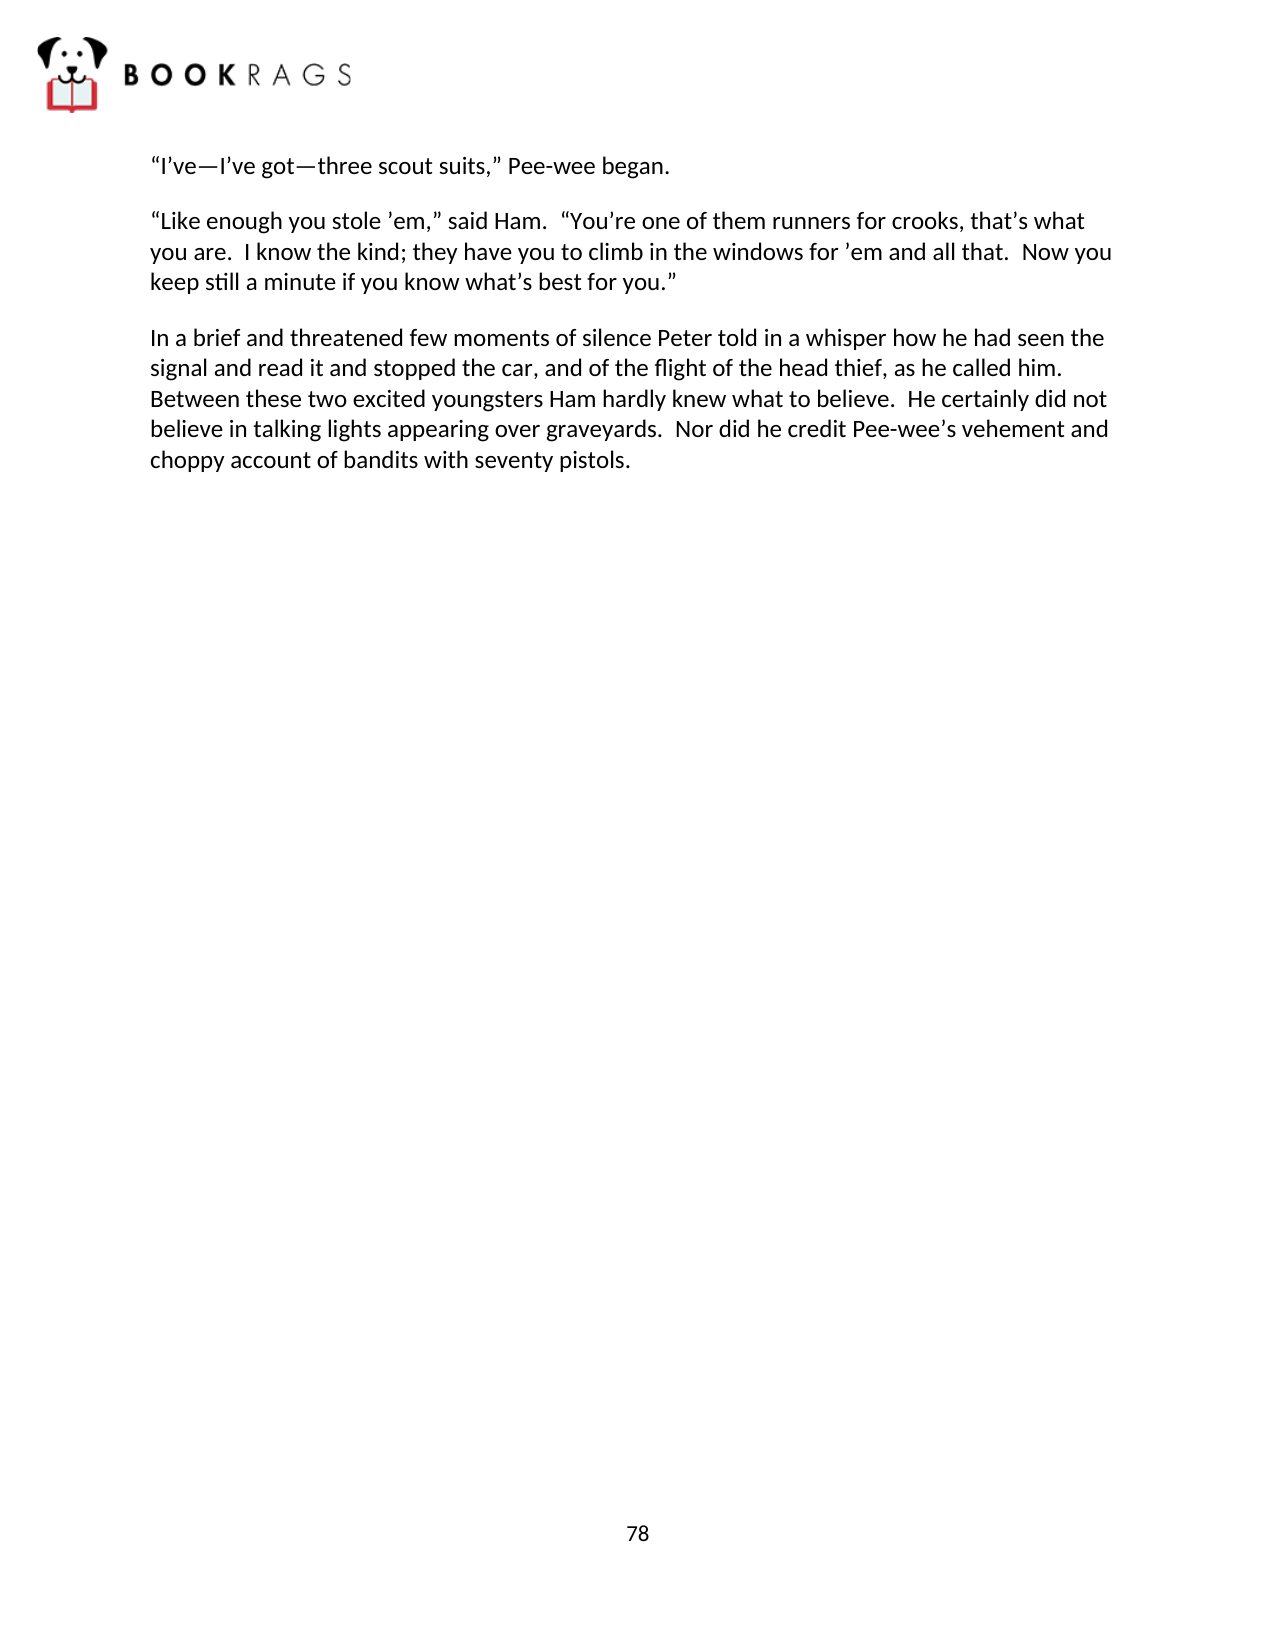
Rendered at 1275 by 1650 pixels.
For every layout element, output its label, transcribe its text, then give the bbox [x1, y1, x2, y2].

text “Like enough you stole ’em,” said Ham. “You’re one of them runners for crooks, that’s what you are. I know the kind; they have you to climb in the windows for ’em and all that. Now you keep still a minute if you know what’s best for you.” [150, 206, 1125, 297]
text In a brief and threatened few moments of silence Peter told in a whisper how he had seen the signal and read it and stopped the car, and of the flight of the head thief, as he called him. Between these two excited youngsters Ham hardly knew what to believe. He certainly did not believe in talking lights appearing over graveyards. Nor did he credit Pee-wee’s vehement and choppy account of bandits with seventy pistols. [150, 322, 1125, 475]
picture [37, 37, 351, 113]
text “I’ve—­I’ve got—­three scout suits,” Pee-wee began. [150, 150, 1125, 181]
